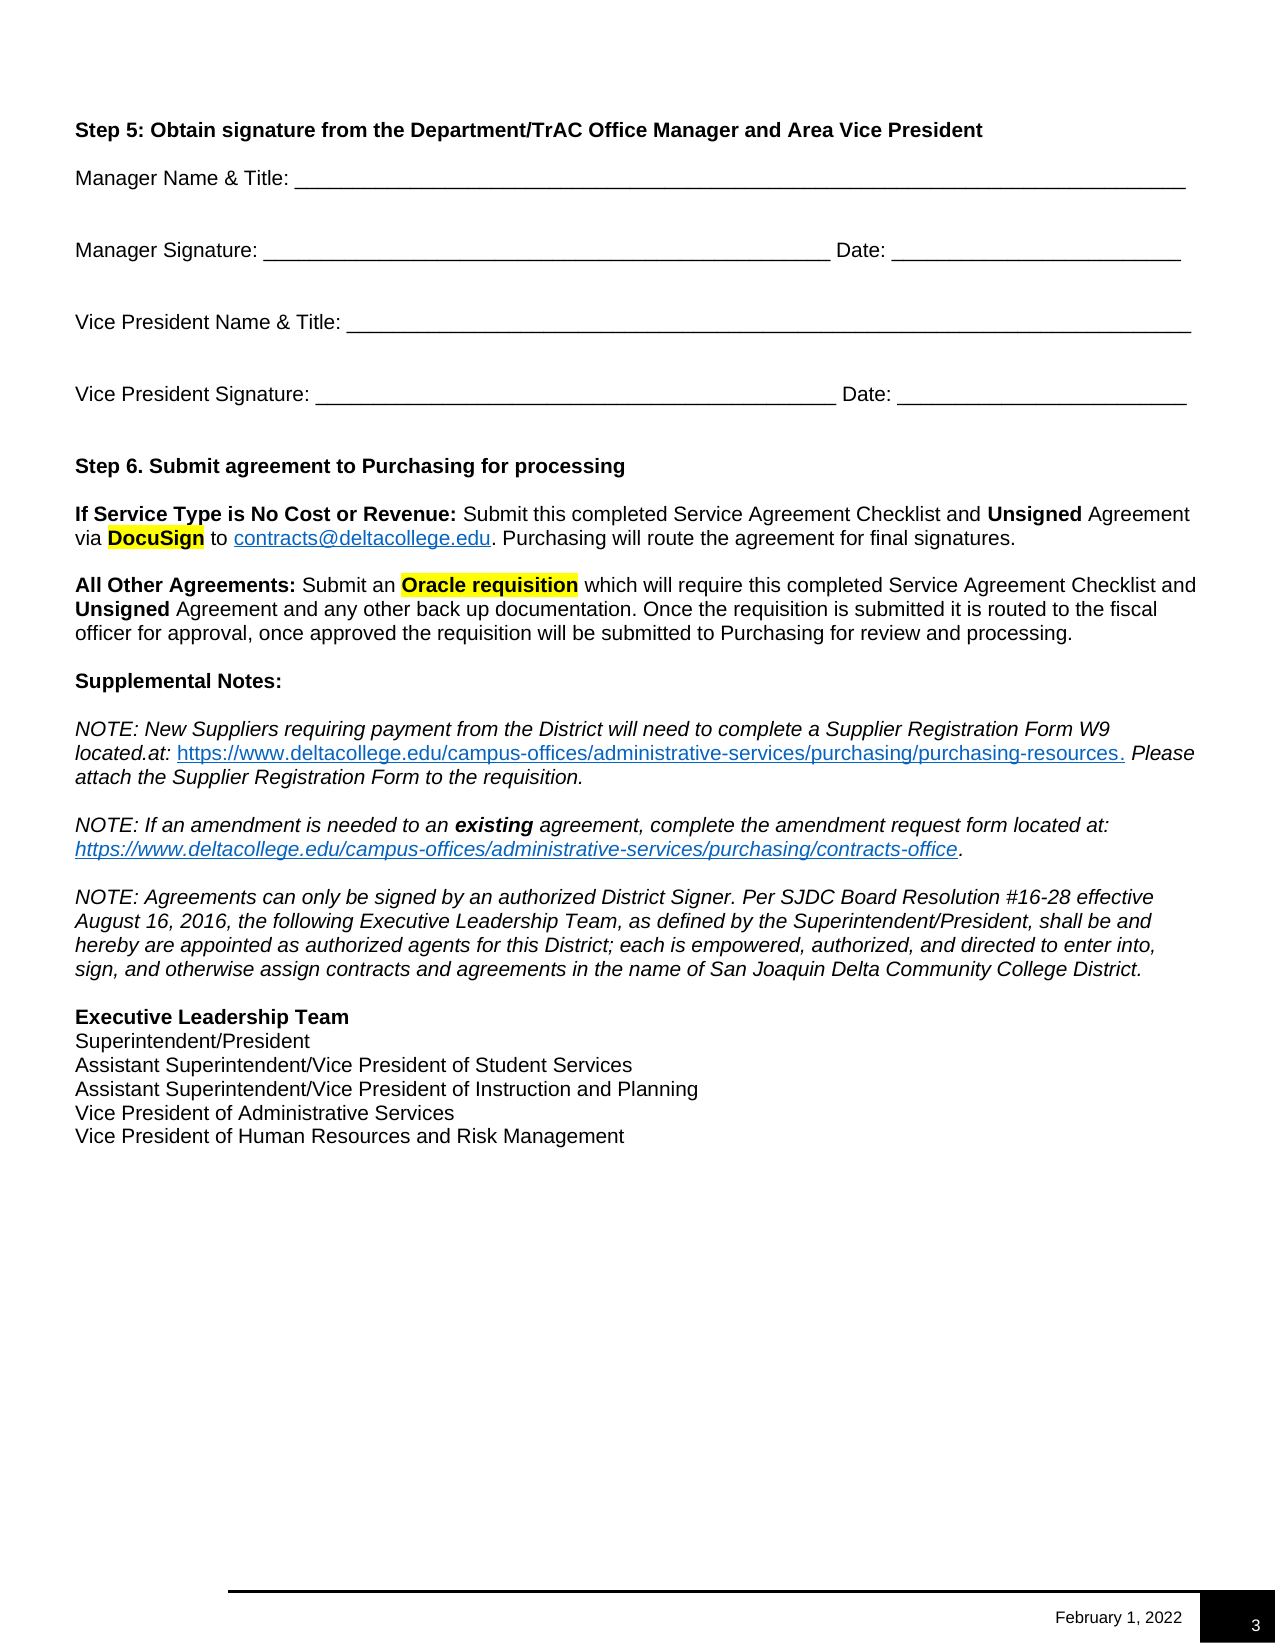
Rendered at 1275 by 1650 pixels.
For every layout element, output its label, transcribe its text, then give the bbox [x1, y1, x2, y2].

text NOTE: If an amendment is needed to an existing agreement, complete the amendment request form located at: https://www.deltacollege.edu/campus-offices/administrative-services/purchasing/contracts-office. [75, 813, 1200, 861]
text NOTE: New Suppliers requiring payment from the District will need to complete a Supplier Registration Form W9 located.at: https://www.deltacollege.edu/campus-offices/administrative-services/purchasing/purchasing-resources. Please attach the Supplier Registration Form to the requisition. [75, 717, 1200, 789]
text Step 5: Obtain signature from the Department/TrAC Office Manager and Area Vice President [75, 118, 1200, 142]
text Vice President of Administrative Services [75, 1100, 1200, 1124]
text Executive Leadership Team [75, 1004, 1200, 1028]
text If Service Type is No Cost or Revenue: Submit this completed Service Agreement Checklist and Unsigned Agreement via DocuSign to contracts@deltacollege.edu. Purchasing will route the agreement for final signatures. [75, 501, 1200, 549]
text Assistant Superintendent/Vice President of Instruction and Planning [75, 1076, 1200, 1100]
text NOTE: Agreements can only be signed by an authorized District Signer. Per SJDC Board Resolution #16-28 effective August 16, 2016, the following Executive Leadership Team, as defined by the Superintendent/President, shall be and hereby are appointed as authorized agents for this District; each is empowered, authorized, and directed to enter into, sign, and otherwise assign contracts and agreements in the name of San Joaquin Delta Community College District. [75, 885, 1200, 981]
text Superintendent/President [75, 1028, 1200, 1052]
text Step 6. Submit agreement to Purchasing for processing [75, 453, 1200, 477]
text All Other Agreements: Submit an Oracle requisition which will require this completed Service Agreement Checklist and Unsigned Agreement and any other back up documentation. Once the requisition is submitted it is routed to the fiscal officer for approval, once approved the requisition will be submitted to Purchasing for review and processing. [75, 573, 1200, 645]
text Assistant Superintendent/Vice President of Student Services [75, 1052, 1200, 1076]
text Manager Name & Title: _____________________________________________________________________________ [75, 166, 1200, 190]
text Vice President Name & Title: _________________________________________________________________________ [75, 310, 1200, 334]
text Supplemental Notes: [75, 669, 1200, 693]
text Vice President of Human Resources and Risk Management [75, 1124, 1200, 1148]
text Vice President Signature: _____________________________________________ Date: _________________________ [75, 382, 1200, 406]
text Manager Signature: _________________________________________________ Date: _________________________ [75, 238, 1200, 262]
